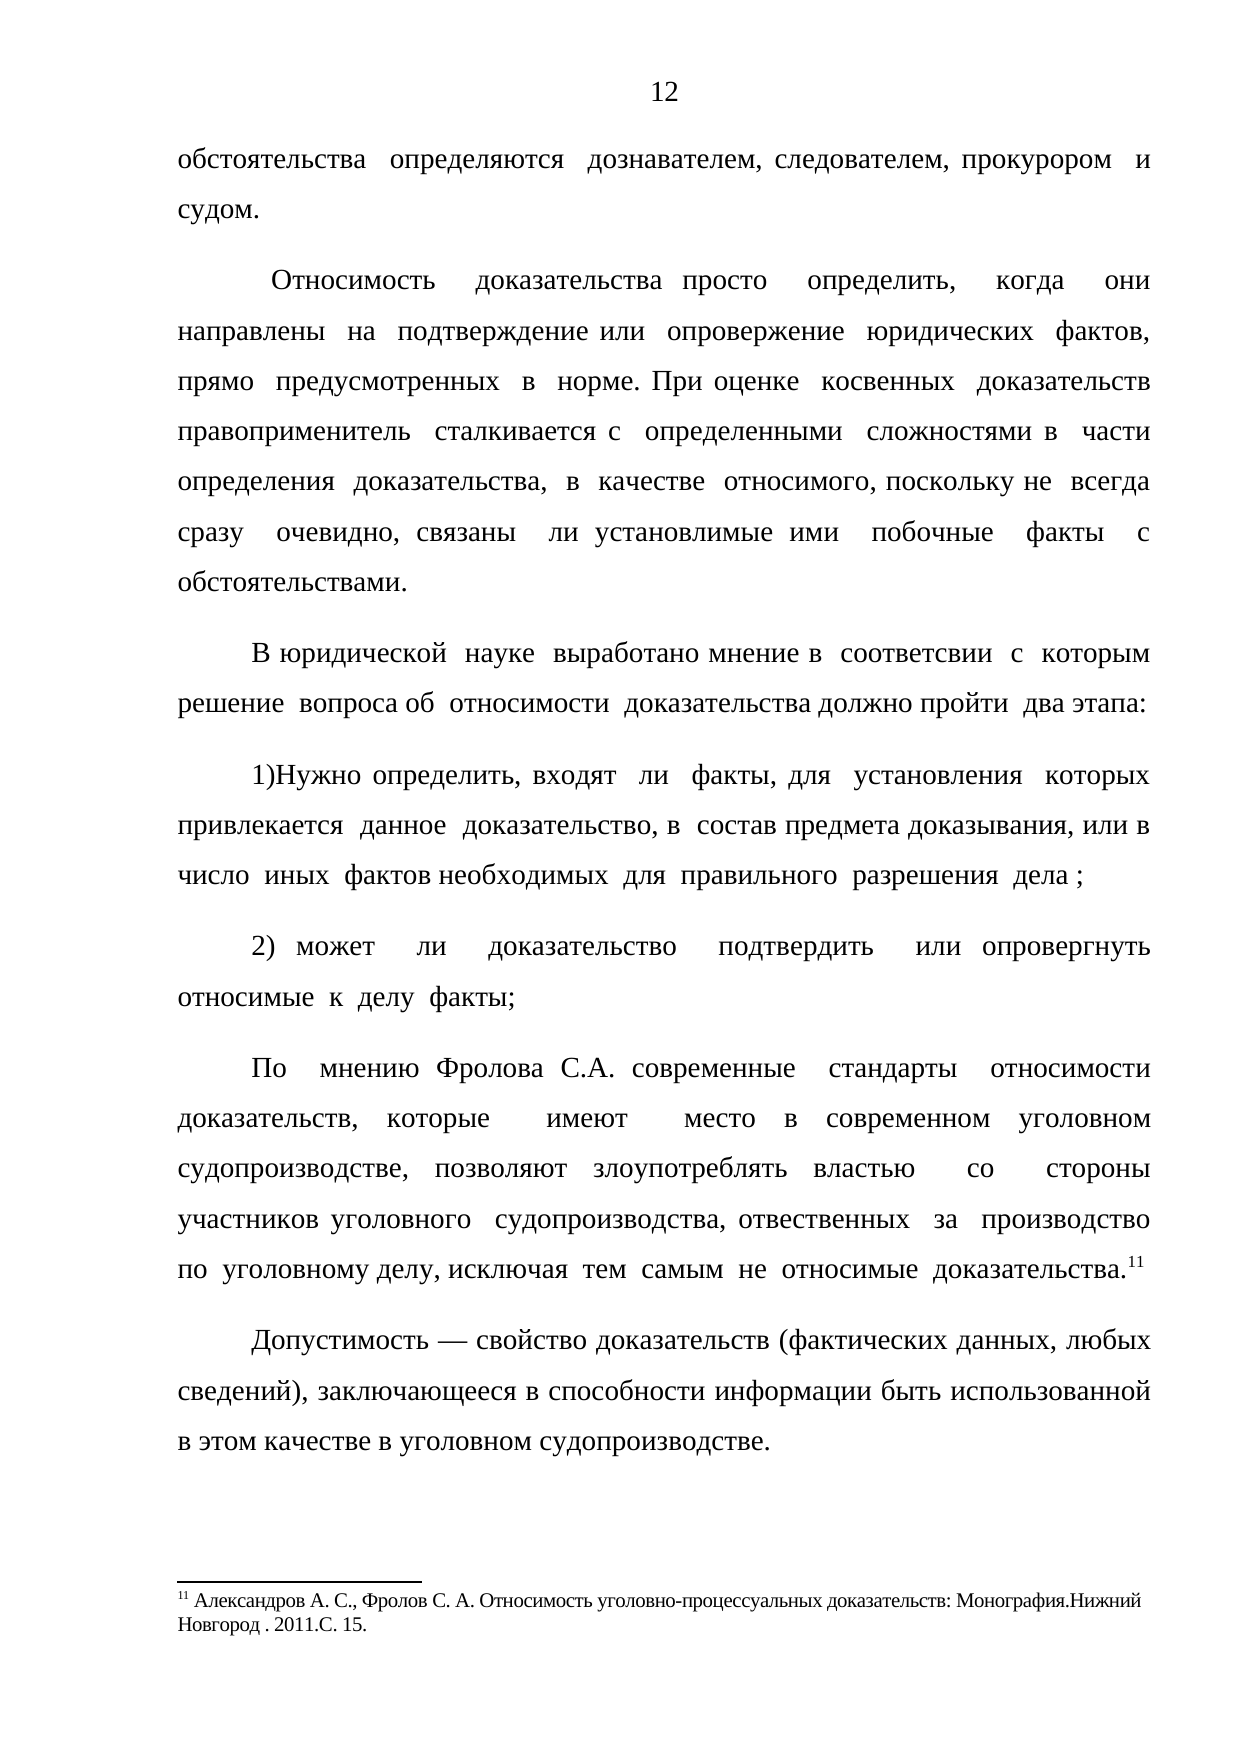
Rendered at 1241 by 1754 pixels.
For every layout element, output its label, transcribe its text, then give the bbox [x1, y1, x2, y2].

text Относимость доказательства просто определить, когда они направлены на подтверждение или опровержение юридических фактов, прямо предусмотренных в норме. При оценке косвенных доказательств правоприменитель сталкивается с определенными сложностями в части определения доказательства, в качестве относимого, поскольку не всегда сразу очевидно, связаны ли установлимые ими побочные факты с обстоятельствами. [177, 262, 1152, 598]
text 1)Нужно определить, входят ли факты, для установления которых привлекается данное доказательство, в состав предмета доказывания, или в число иных фактов необходимых для правильного разрешения дела ; [177, 757, 1152, 891]
text Допустимость — свойство доказательств (фактических данных, любых сведений), заключающееся в способности информации быть использованной в этом качестве в уголовном судопроизводстве. [177, 1322, 1152, 1457]
text В юридической науке выработано мнение в соответсвии с которым решение вопроса об относимости доказательства должно пройти два этапа: [177, 635, 1152, 719]
text По мнению Фролова С.А. современные стандарты относимости доказательств, которые имеют место в современном уголовном судопроизводстве, позволяют злоупотреблять властью со стороны участников уголовного судопроизводства, отвественных за производство по уголовному делу, исключая тем самым не относимые доказательства. [177, 1050, 1152, 1285]
text 2) может ли доказательство подтвердить или опровергнуть относимые к делу факты; [177, 928, 1152, 1012]
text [177, 141, 1152, 225]
